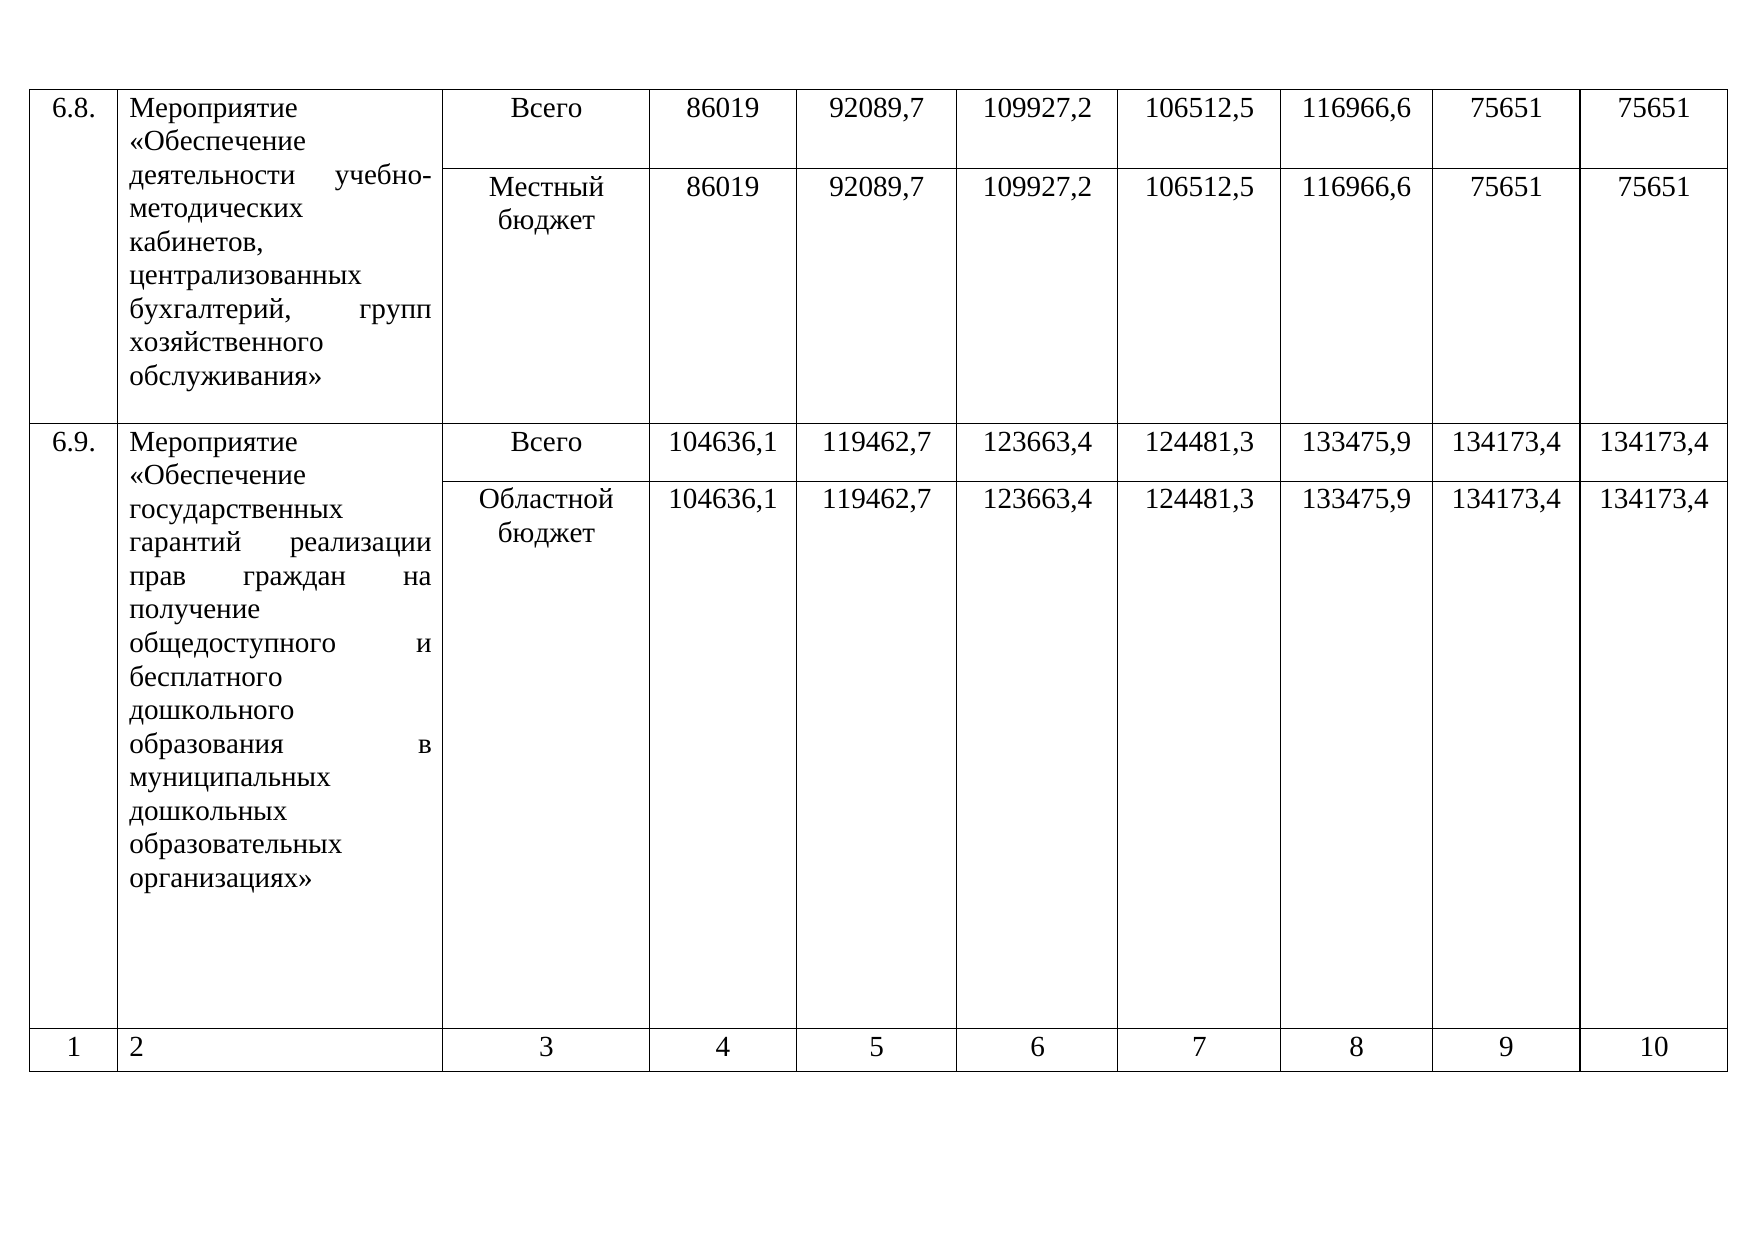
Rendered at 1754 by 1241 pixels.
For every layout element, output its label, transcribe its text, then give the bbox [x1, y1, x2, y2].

table_cell 123663,4 [957, 424, 1117, 481]
table_cell Всего [443, 90, 649, 168]
table_cell 119462,7 [797, 424, 956, 481]
table_cell 86019 [650, 169, 796, 423]
table_cell 106512,5 [1118, 169, 1280, 423]
table_cell 75651 [1433, 90, 1579, 168]
table_cell 8 [1281, 1029, 1432, 1071]
table_cell 6.8. [30, 90, 117, 423]
table_cell 1 [30, 1029, 117, 1071]
table_cell 104636,1 [650, 482, 796, 1028]
table_cell Мероприятие «Обеспечение деятельности учебно-методических кабинетов, централизованных бухгалтерий, групп хозяйственного обслуживания» [118, 90, 442, 423]
table_cell 109927,2 [957, 169, 1117, 423]
table_cell 5 [797, 1029, 956, 1071]
table_cell 134173,4 [1433, 482, 1579, 1028]
table_cell 106512,5 [1118, 90, 1280, 168]
table_cell 75651 [1581, 169, 1727, 423]
table_cell 133475,9 [1281, 482, 1432, 1028]
table_cell 104636,1 [650, 424, 796, 481]
table_cell 124481,3 [1118, 482, 1280, 1028]
table_cell 133475,9 [1281, 424, 1432, 481]
table_cell 109927,2 [957, 90, 1117, 168]
table_cell 134173,4 [1581, 424, 1727, 481]
table_cell 92089,7 [797, 169, 956, 423]
table_cell 9 [1433, 1029, 1579, 1071]
table_cell 3 [443, 1029, 649, 1071]
table_cell 6 [957, 1029, 1117, 1071]
table_cell 75651 [1433, 169, 1579, 423]
table_cell 134173,4 [1433, 424, 1579, 481]
table_cell 2 [118, 1029, 442, 1071]
table_cell Мероприятие «Обеспечение государственных гарантий реализации прав граждан на получение общедоступного и бесплатного дошкольного образования в муниципальных дошкольных образовательных организациях» [118, 424, 442, 1028]
table_cell 75651 [1581, 90, 1727, 168]
table_cell Областной бюджет [443, 482, 649, 1028]
table_cell 123663,4 [957, 482, 1117, 1028]
table_cell 134173,4 [1581, 482, 1727, 1028]
table_cell Всего [443, 424, 649, 481]
table_cell 86019 [650, 90, 796, 168]
table_cell 4 [650, 1029, 796, 1071]
table_cell 116966,6 [1281, 90, 1432, 168]
table_cell 119462,7 [797, 482, 956, 1028]
table_cell 10 [1581, 1029, 1727, 1071]
table_cell 6.9. [30, 424, 117, 1028]
table_cell 7 [1118, 1029, 1280, 1071]
table_cell 92089,7 [797, 90, 956, 168]
table_cell 124481,3 [1118, 424, 1280, 481]
table_cell 116966,6 [1281, 169, 1432, 423]
table_cell Местный бюджет [443, 169, 649, 423]
